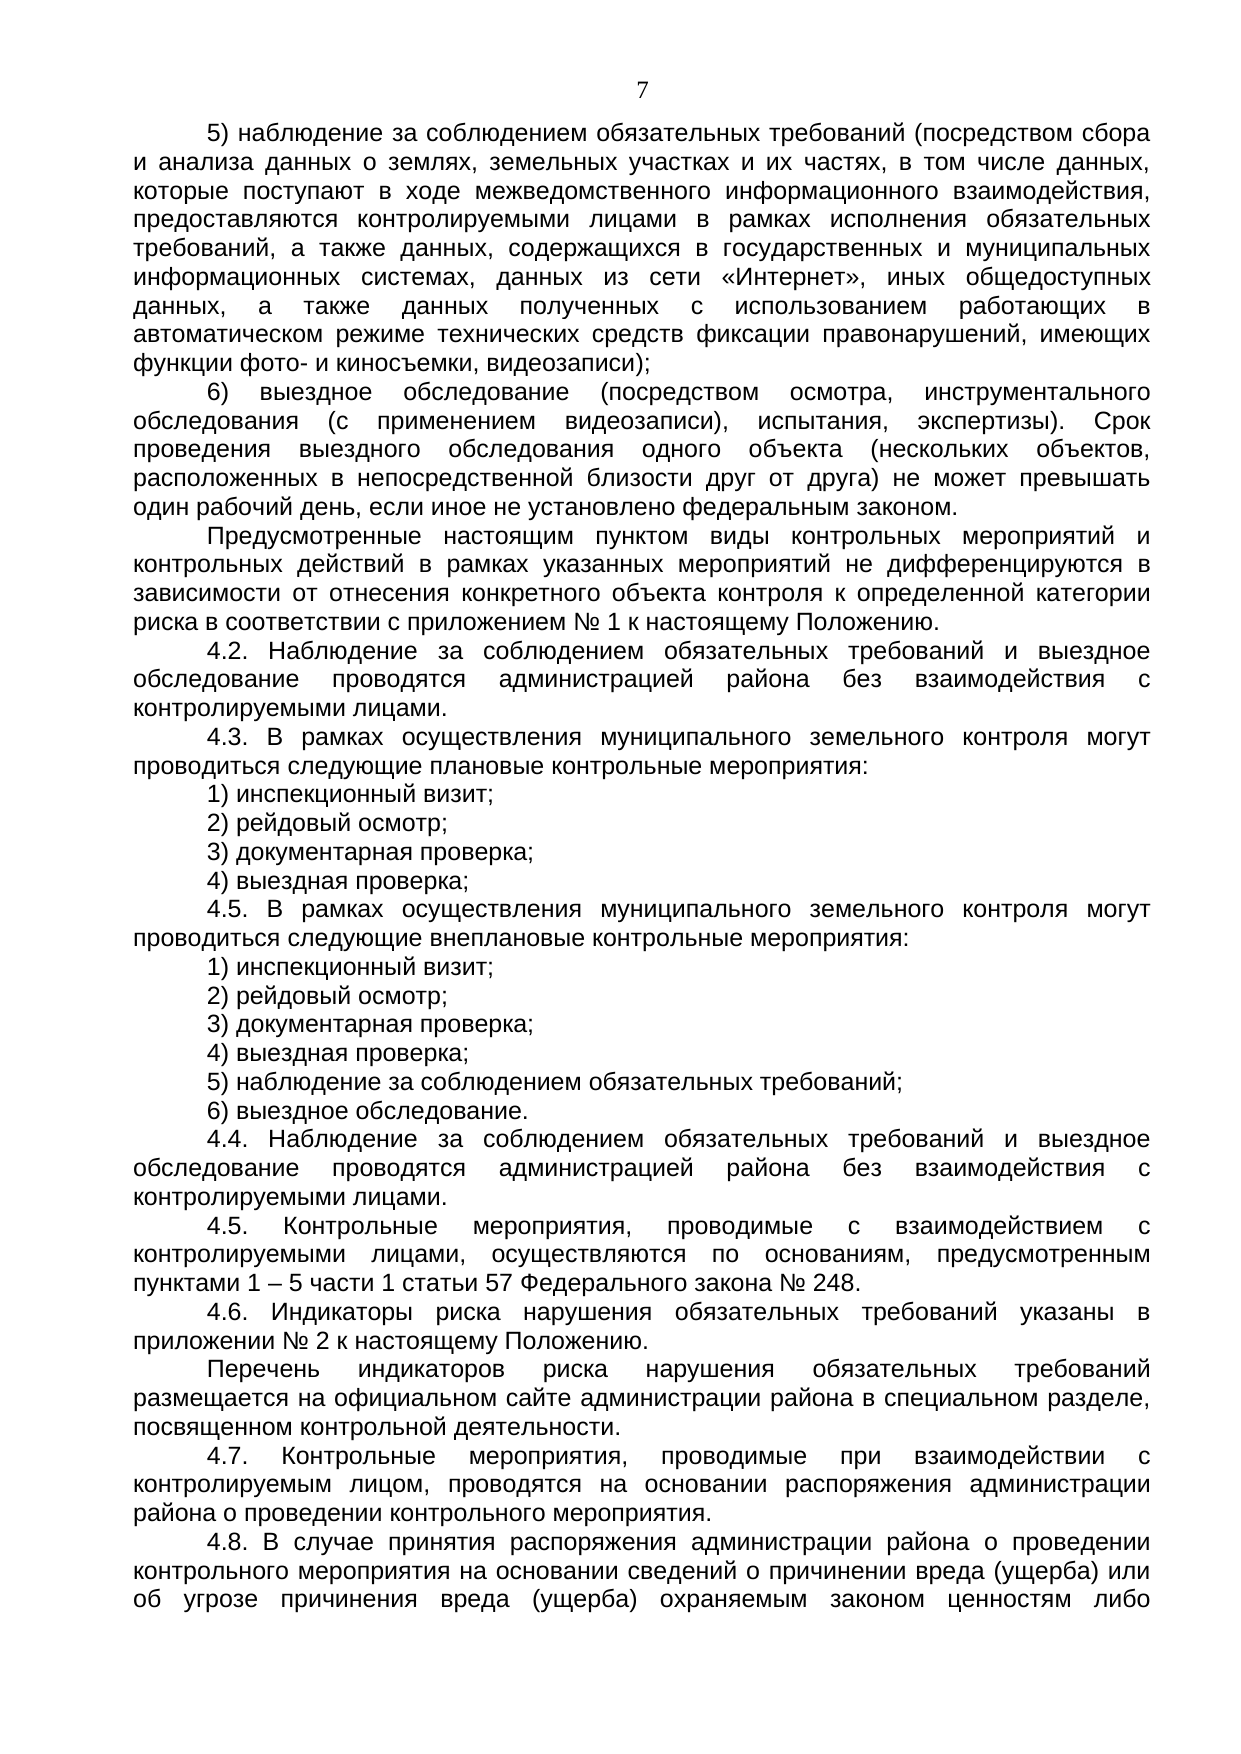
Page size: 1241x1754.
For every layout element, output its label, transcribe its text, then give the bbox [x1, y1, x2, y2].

text Перечень индикаторов риска нарушения обязательных требований размещается на официальном сайте администрации района в специальном разделе, посвященном контрольной деятельности. [133, 1354, 1152, 1441]
text 6) выездное обследование. [133, 1096, 1152, 1124]
text 4.3. В рамках осуществления муниципального земельного контроля могут проводиться следующие плановые контрольные мероприятия: [133, 722, 1152, 779]
text Предусмотренные настоящим пунктом виды контрольных мероприятий и контрольных действий в рамках указанных мероприятий не дифференцируются в зависимости от отнесения конкретного объекта контроля к определенной категории риска в соответствии с приложением № 1 к настоящему Положению. [133, 521, 1152, 636]
text 4.5. Контрольные мероприятия, проводимые с взаимодействием с контролируемыми лицами, осуществляются по основаниям, предусмотренным пунктами 1 – 5 части 1 статьи 57 Федерального закона № 248. [133, 1211, 1152, 1297]
text 1) инспекционный визит; [133, 952, 1152, 981]
text 5) наблюдение за соблюдением обязательных требований (посредством сбора и анализа данных о землях, земельных участках и их частях, в том числе данных, которые поступают в ходе межведомственного информационного взаимодействия, предоставляются контролируемыми лицами в рамках исполнения обязательных требований, а также данных, содержащихся в государственных и муниципальных информационных системах, данных из сети «Интернет», иных общедоступных данных, а также данных полученных с использованием работающих в автоматическом режиме технических средств фиксации правонарушений, имеющих функции фото- и киносъемки, видеозаписи); [133, 118, 1152, 204]
text 1) инспекционный визит; [133, 779, 1152, 808]
text 2) рейдовый осмотр; [133, 808, 1152, 837]
text 4) выездная проверка; [133, 866, 1152, 894]
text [133, 1527, 1152, 1613]
text 5) наблюдение за соблюдением обязательных требований; [133, 1067, 1152, 1096]
text 2) рейдовый осмотр; [133, 981, 1152, 1009]
text 4.6. Индикаторы риска нарушения обязательных требований указаны в приложении № 2 к настоящему Положению. [133, 1297, 1152, 1354]
text 4) выездная проверка; [133, 1038, 1152, 1067]
text 6) выездное обследование (посредством осмотра, инструментального обследования (с применением видеозаписи), испытания, экспертизы). Срок проведения выездного обследования одного объекта (нескольких объектов, расположенных в непосредственной близости друг от друга) не может превышать один рабочий день, если иное не установлено федеральным законом. [133, 377, 1152, 521]
text 4.2. Наблюдение за соблюдением обязательных требований и выездное обследование проводятся администрацией района без взаимодействия с контролируемыми лицами. [133, 636, 1152, 722]
text 3) документарная проверка; [133, 1009, 1152, 1038]
text 3) документарная проверка; [133, 837, 1152, 866]
text 4.4. Наблюдение за соблюдением обязательных требований и выездное обследование проводятся администрацией района без взаимодействия с контролируемыми лицами. [133, 1124, 1152, 1211]
text 4.7. Контрольные мероприятия, проводимые при взаимодействии с контролируемым лицом, проводятся на основании распоряжения администрации района о проведении контрольного мероприятия. [133, 1441, 1152, 1527]
text 4.5. В рамках осуществления муниципального земельного контроля могут проводиться следующие внеплановые контрольные мероприятия: [133, 894, 1152, 952]
